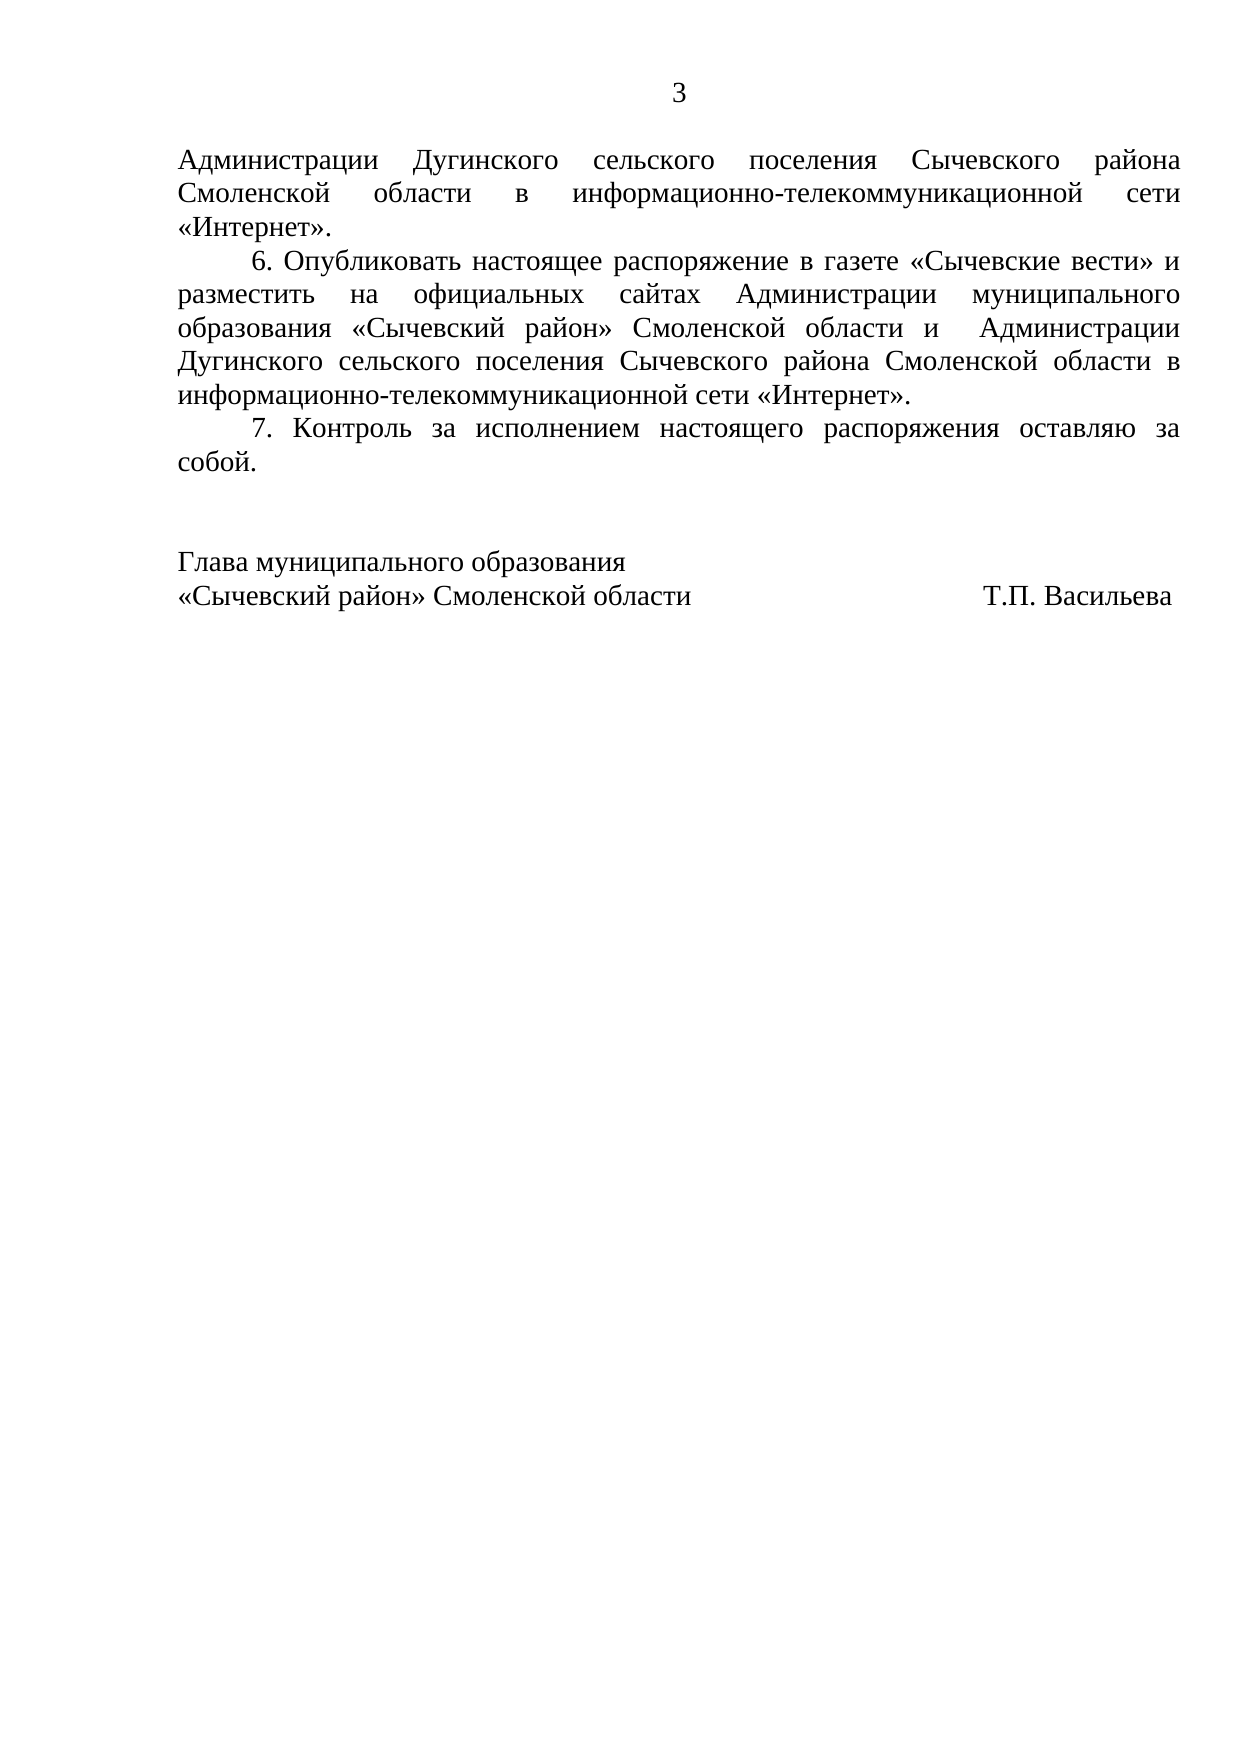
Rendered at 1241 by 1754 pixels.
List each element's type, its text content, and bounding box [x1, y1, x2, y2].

text 6. Опубликовать настоящее распоряжение в газете «Сычевские вести» и разместить на официальных сайтах Администрации муниципального образования «Сычевский район» Смоленской области и Администрации Дугинского сельского поселения Сычевского района Смоленской области в информационно-телекоммуникационной сети «Интернет». [177, 243, 1181, 410]
text 7. Контроль за исполнением настоящего распоряжения оставляю за собой. [177, 410, 1181, 477]
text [177, 142, 1181, 243]
text «Сычевский район» Смоленской области Т.П. Васильева [177, 578, 1187, 612]
text Глава муниципального образования [177, 544, 1181, 578]
